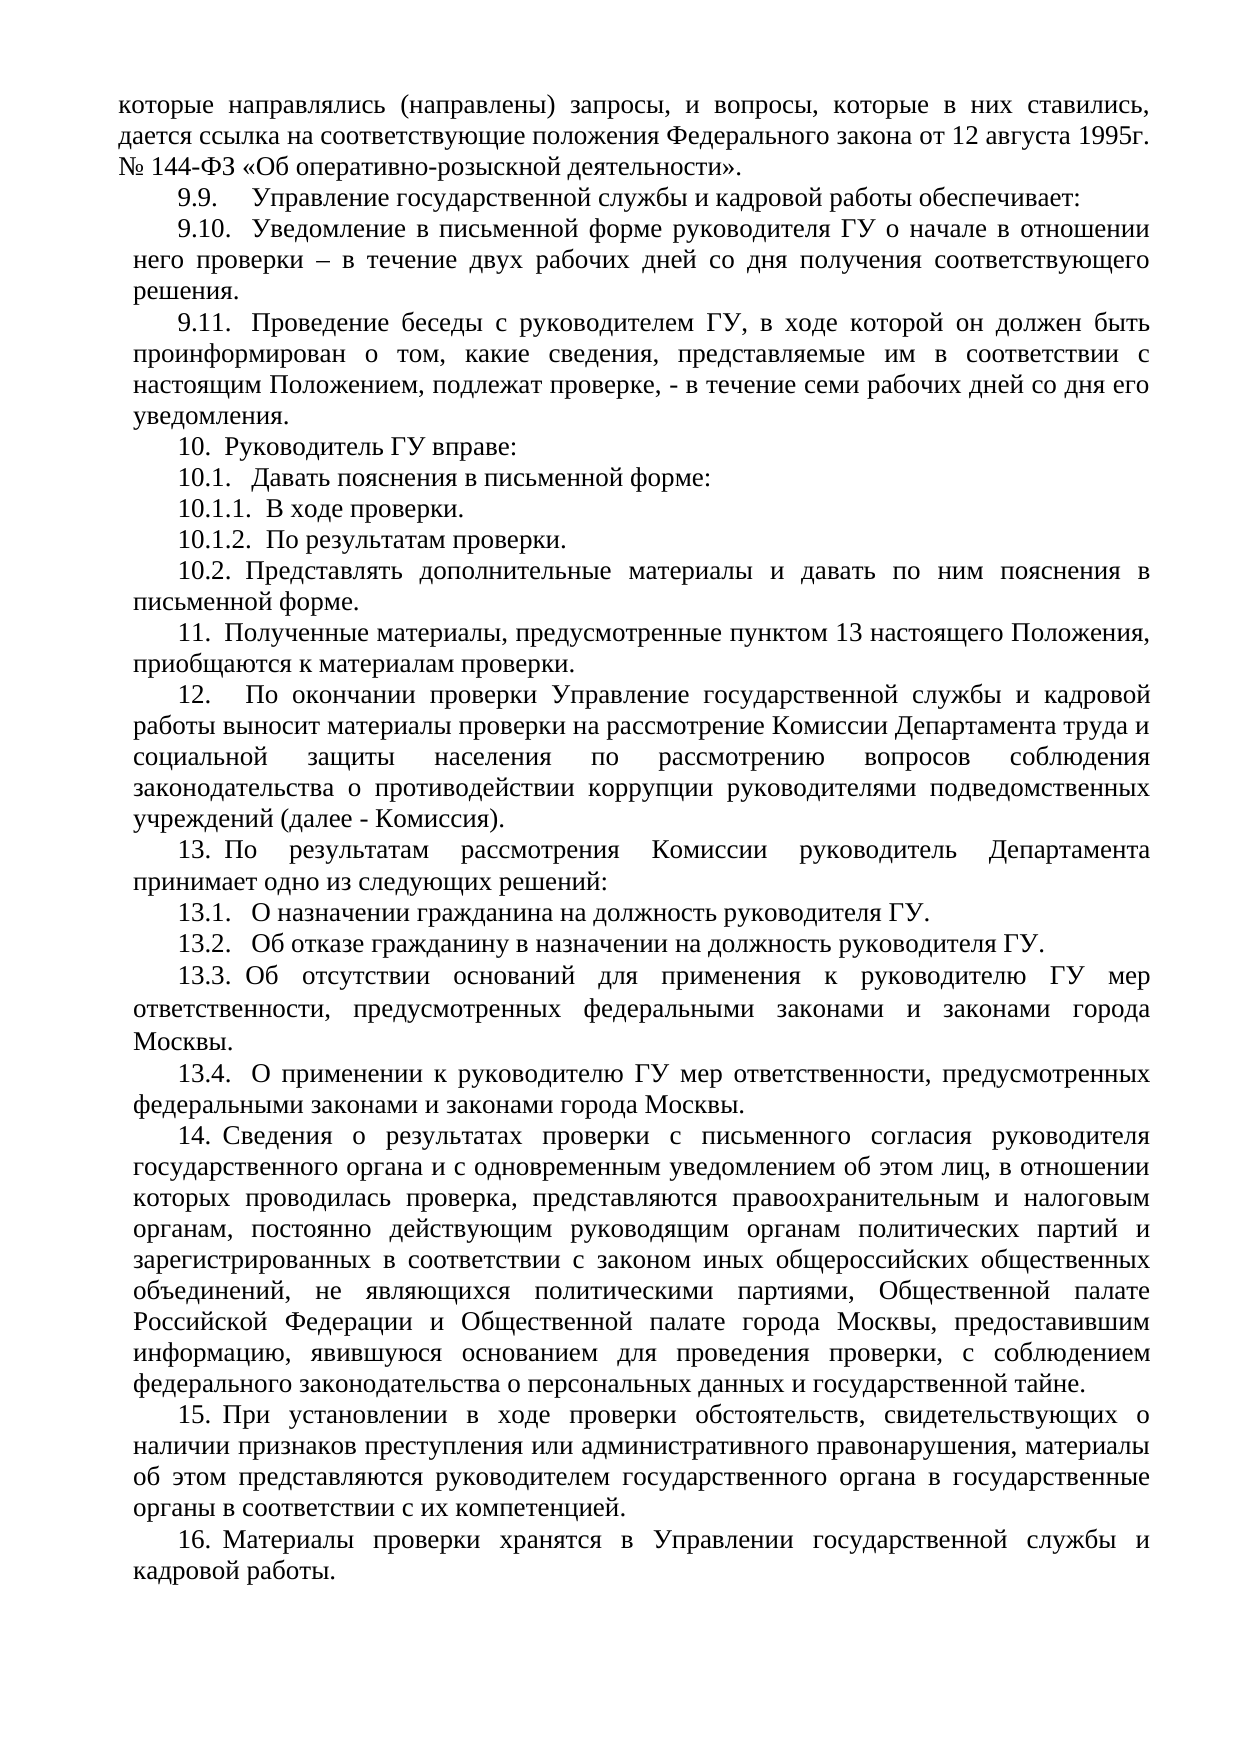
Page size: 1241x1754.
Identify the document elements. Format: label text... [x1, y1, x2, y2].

list Управление государственной службы и кадровой работы обеспечивает: [118, 182, 1151, 213]
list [118, 89, 1151, 182]
list Руководитель ГУ вправе: [133, 431, 1151, 462]
list Давать пояснения в письменной форме: [133, 462, 1151, 493]
list Об отсутствии оснований для применения к руководителю ГУ мер ответственности, предусмотренных федеральными законами и законами города Москвы. [133, 958, 1151, 1057]
list По результатам проверки. [133, 524, 1151, 555]
list В ходе проверки. [133, 493, 1151, 524]
list Материалы проверки хранятся в Управлении государственной службы и кадровой работы. [133, 1523, 1151, 1585]
list По окончании проверки Управление государственной службы и кадровой работы выносит материалы проверки на рассмотрение Комиссии Департамента труда и социальной защиты населения по рассмотрению вопросов соблюдения законодательства о противодействии коррупции руководителями подведомственных учреждений (далее - Комиссия). [133, 679, 1151, 834]
list Представлять дополнительные материалы и давать по ним пояснения в письменной форме. [133, 555, 1151, 617]
list Проведение беседы с руководителем ГУ, в ходе которой он должен быть проинформирован о том, какие сведения, представляемые им в соответствии с настоящим Положением, подлежат проверке, - в течение семи рабочих дней со дня его уведомления. [133, 306, 1151, 431]
list Сведения о результатах проверки с письменного согласия руководителя государственного органа и с одновременным уведомлением об этом лиц, в отношении которых проводилась проверка, представляются правоохранительным и налоговым органам, постоянно действующим руководящим органам политических партий и зарегистрированных в соответствии с законом иных общероссийских общественных объединений, не являющихся политическими партиями, Общественной палате Российской Федерации и Общественной палате города Москвы, предоставившим информацию, явившуюся основанием для проведения проверки, с соблюдением федерального законодательства о персональных данных и государственной тайне. [133, 1119, 1151, 1399]
list По результатам рассмотрения Комиссии руководитель Департамента принимает одно из следующих решений: [133, 834, 1151, 896]
list Уведомление в письменной форме руководителя ГУ о начале в отношении него проверки – в течение двух рабочих дней со дня получения соответствующего решения. [133, 213, 1151, 306]
list О назначении гражданина на должность руководителя ГУ. [133, 896, 1151, 927]
list Об отказе гражданину в назначении на должность руководителя ГУ. [133, 927, 1151, 958]
list При установлении в ходе проверки обстоятельств, свидетельствующих о наличии признаков преступления или административного правонарушения, материалы об этом представляются руководителем государственного органа в государственные органы в соответствии с их компетенцией. [133, 1399, 1151, 1523]
list О применении к руководителю ГУ мер ответственности, предусмотренных федеральными законами и законами города Москвы. [133, 1057, 1151, 1119]
list Полученные материалы, предусмотренные пунктом 13 настоящего Положения, приобщаются к материалам проверки. [133, 617, 1151, 679]
